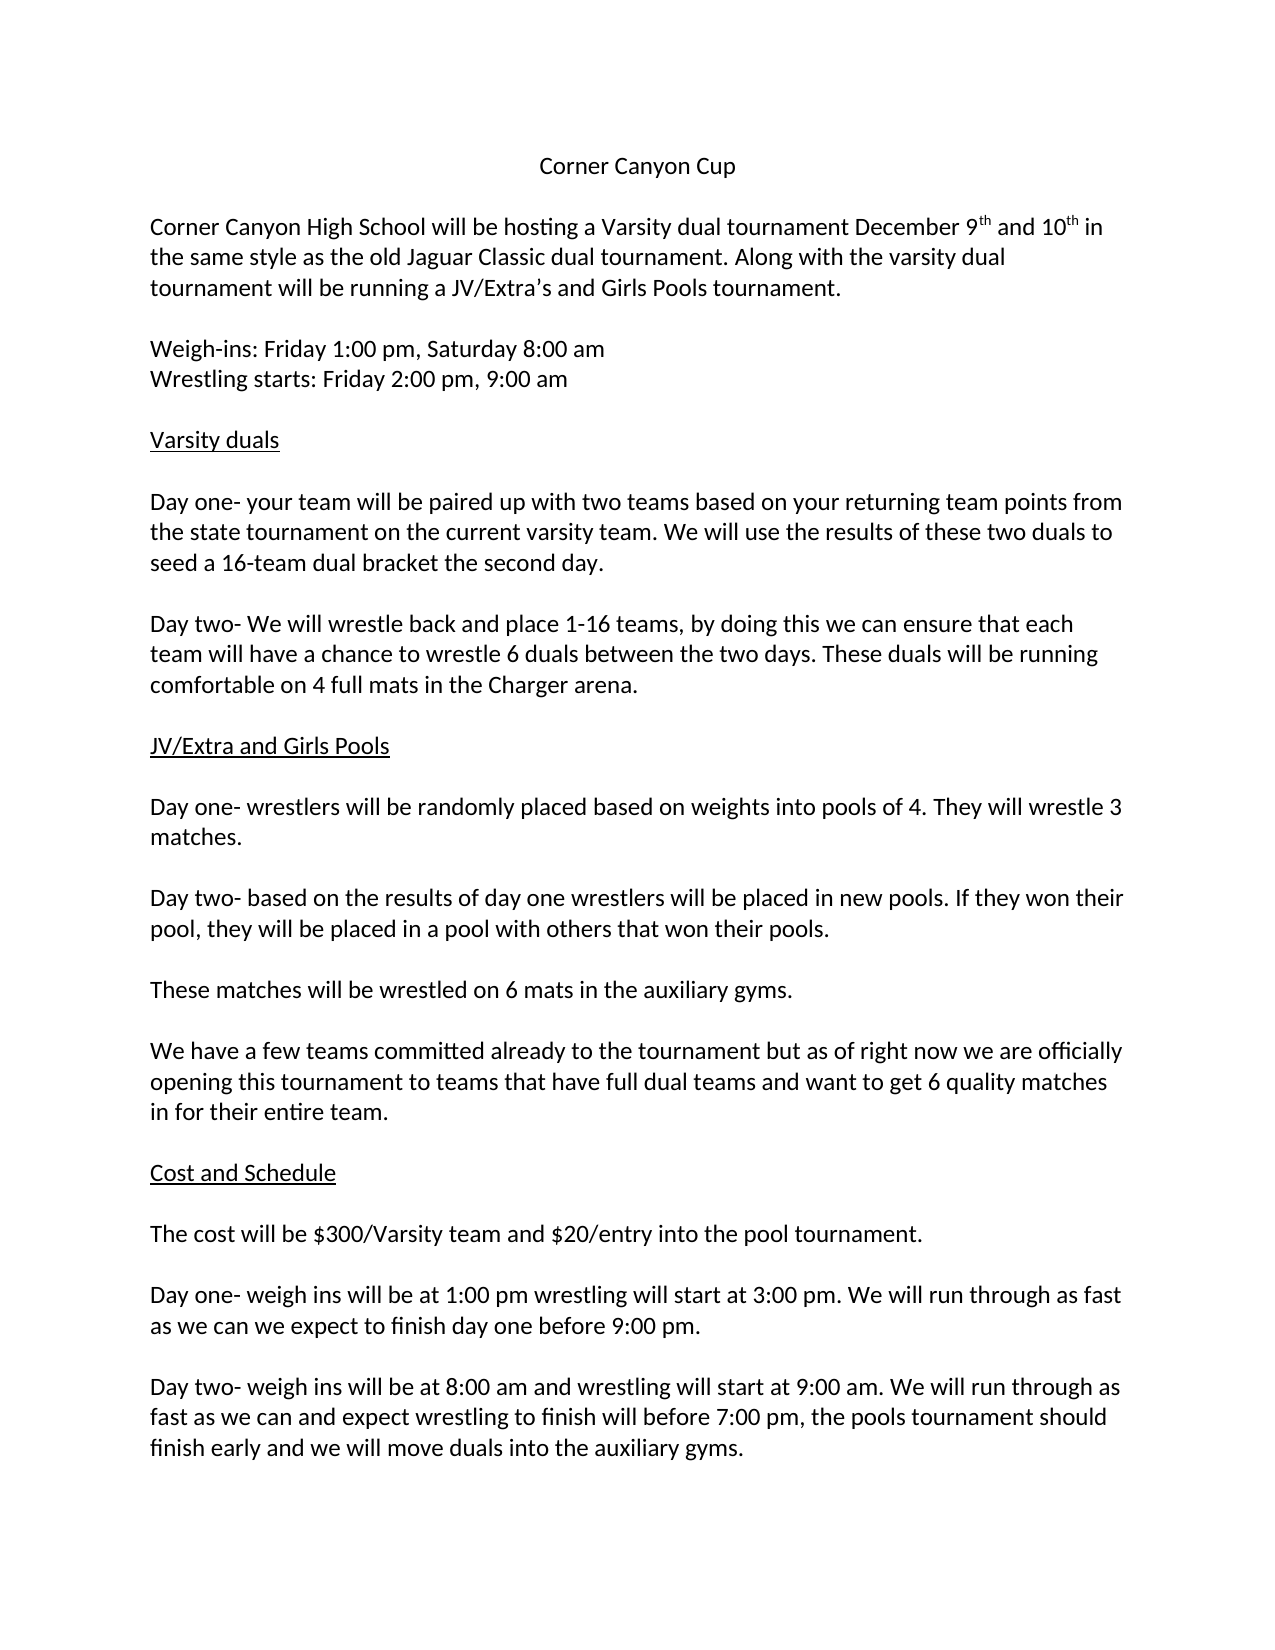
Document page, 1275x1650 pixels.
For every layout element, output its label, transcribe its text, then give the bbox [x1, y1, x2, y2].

text The cost will be $300/Varsity team and $20/entry into the pool tournament. [150, 1218, 1125, 1249]
text Day one- weigh ins will be at 1:00 pm wrestling will start at 3:00 pm. We will run through as fast as we can we expect to finish day one before 9:00 pm. [150, 1279, 1125, 1340]
text These matches will be wrestled on 6 mats in the auxiliary gyms. [150, 974, 1125, 1004]
text Day two- We will wrestle back and place 1-16 teams, by doing this we can ensure that each team will have a chance to wrestle 6 duals between the two days. These duals will be running comfortable on 4 full mats in the Charger arena. [150, 608, 1125, 699]
text Day one- your team will be paired up with two teams based on your returning team points from the state tournament on the current varsity team. We will use the results of these two duals to seed a 16-team dual bracket the second day. [150, 486, 1125, 577]
text JV/Extra and Girls Pools [150, 730, 1125, 760]
text Cost and Schedule [150, 1157, 1125, 1188]
text Corner Canyon High School will be hosting a Varsity dual tournament December 9th and 10th in the same style as the old Jaguar Classic dual tournament. Along with the varsity dual tournament will be running a JV/Extra’s and Girls Pools tournament. [150, 211, 1125, 303]
text Day two- weigh ins will be at 8:00 am and wrestling will start at 9:00 am. We will run through as fast as we can and expect wrestling to finish will before 7:00 pm, the pools tournament should finish early and we will move duals into the auxiliary gyms. [150, 1371, 1125, 1462]
text Day two- based on the results of day one wrestlers will be placed in new pools. If they won their pool, they will be placed in a pool with others that won their pools. [150, 882, 1125, 943]
text Corner Canyon Cup [150, 150, 1125, 181]
text We have a few teams committed already to the tournament but as of right now we are officially opening this tournament to teams that have full dual teams and want to get 6 quality matches in for their entire team. [150, 1035, 1125, 1127]
text Wrestling starts: Friday 2:00 pm, 9:00 am [150, 364, 1125, 394]
text Varsity duals [150, 425, 1125, 455]
text Weigh-ins: Friday 1:00 pm, Saturday 8:00 am [150, 333, 1125, 364]
text Day one- wrestlers will be randomly placed based on weights into pools of 4. They will wrestle 3 matches. [150, 791, 1125, 852]
